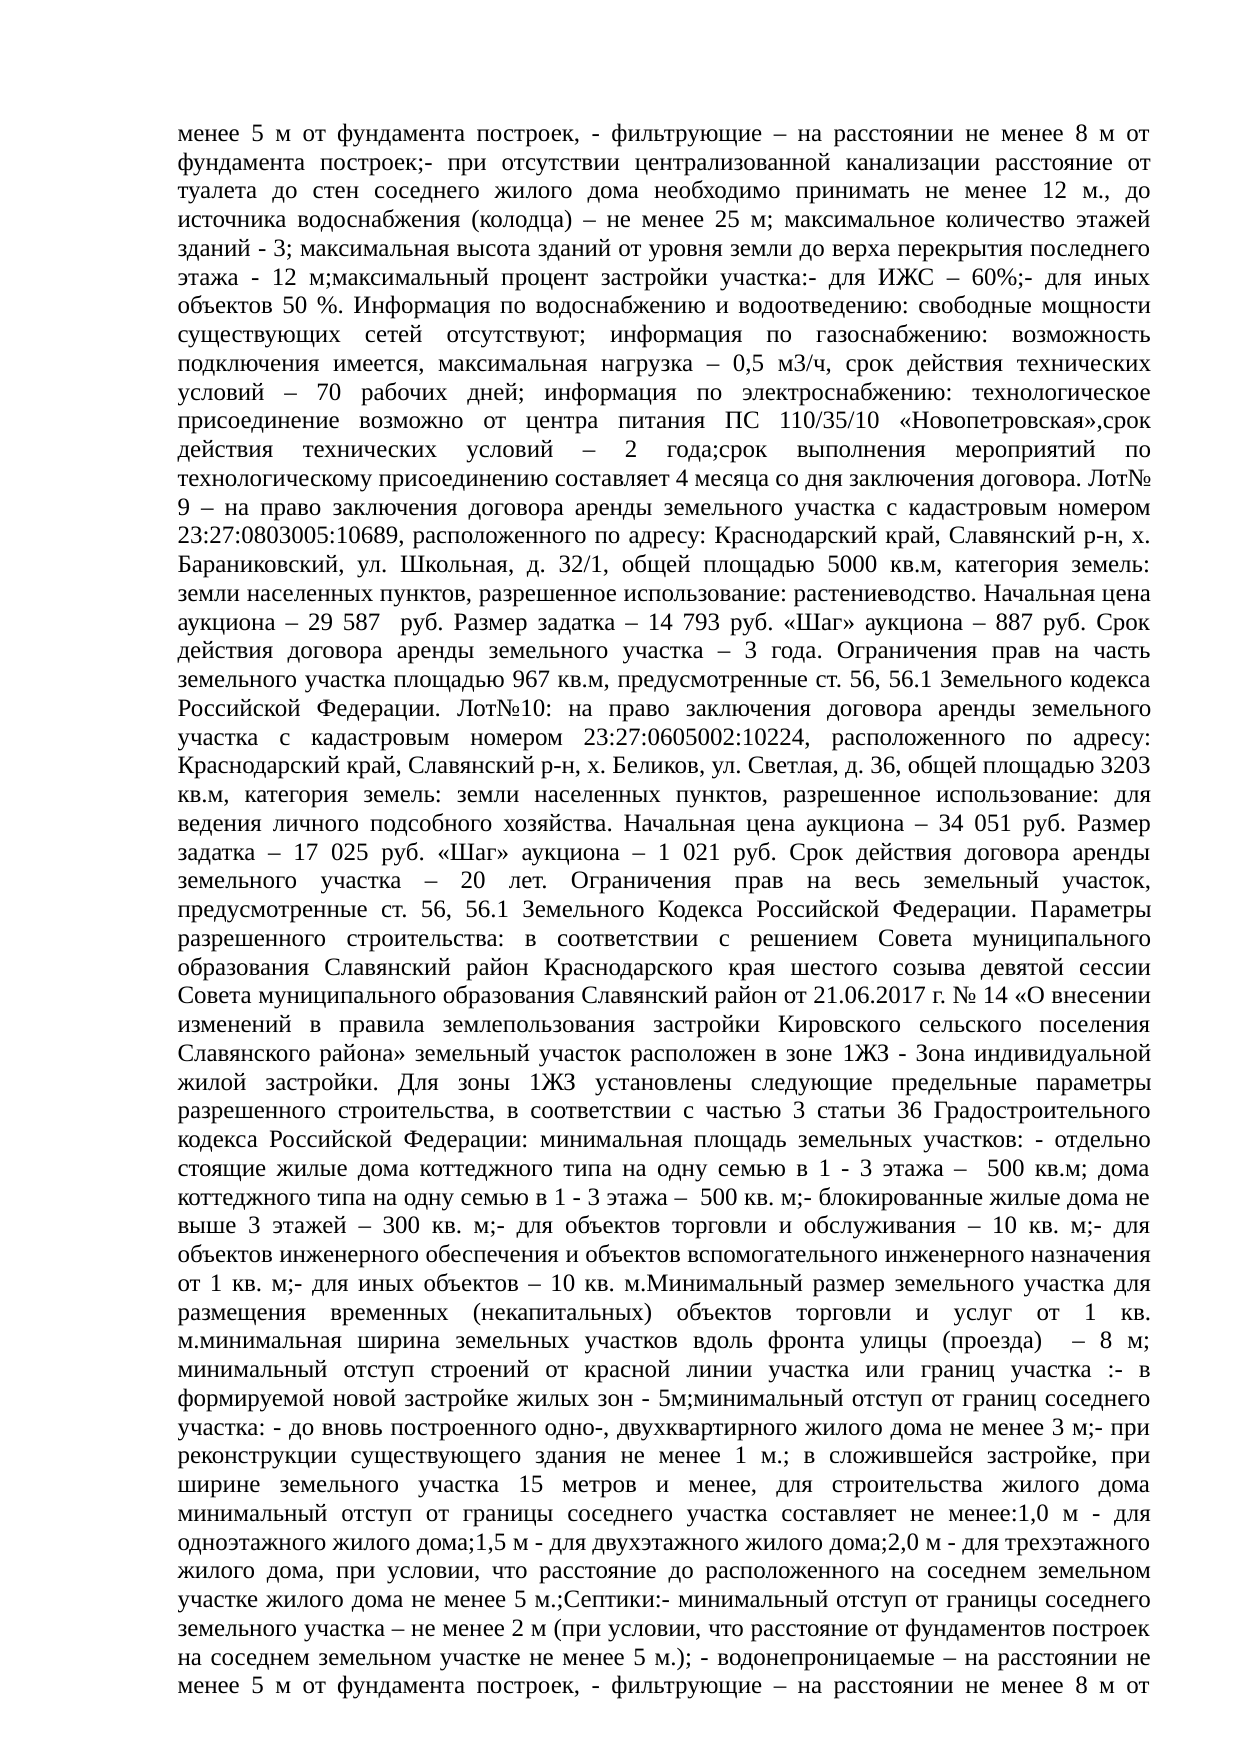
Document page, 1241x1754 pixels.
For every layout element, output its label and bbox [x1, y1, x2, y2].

text [177, 118, 1152, 1699]
